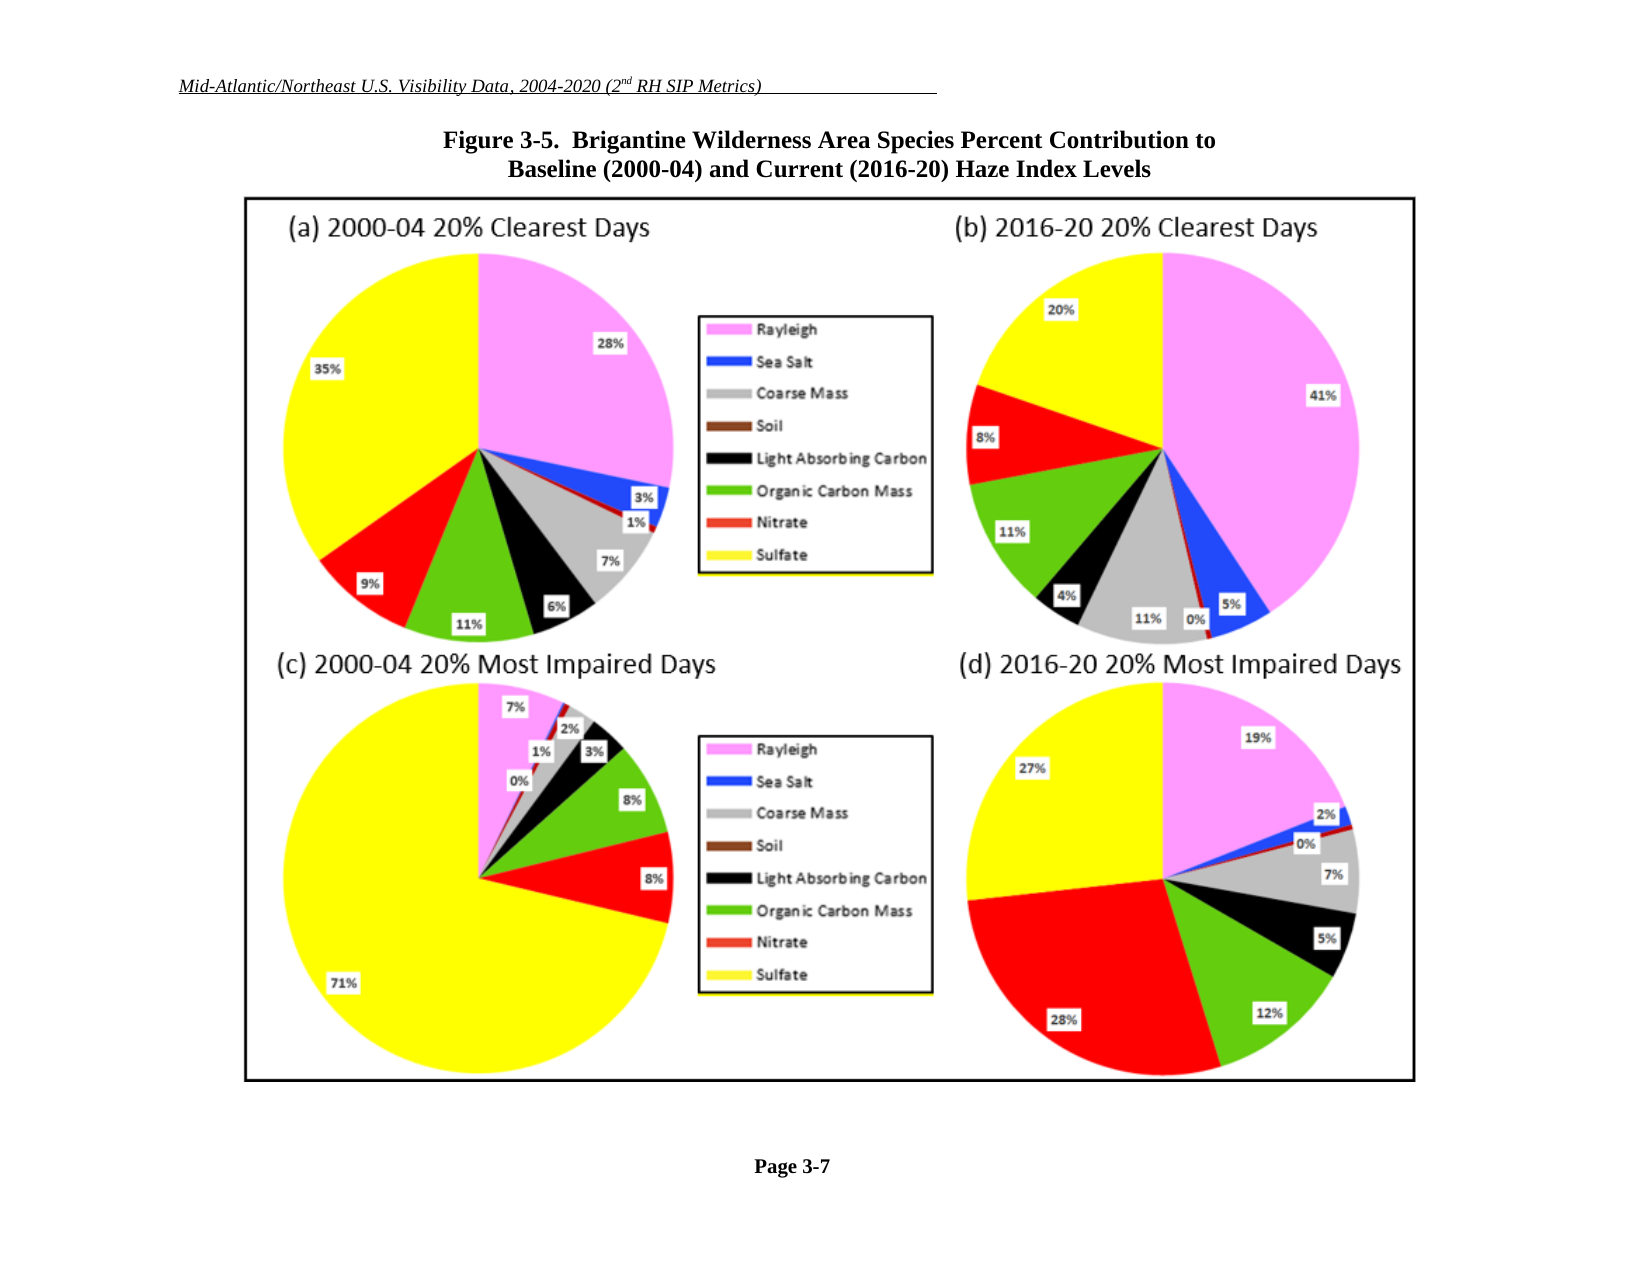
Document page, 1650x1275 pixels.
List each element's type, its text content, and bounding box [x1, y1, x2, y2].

picture [243, 196, 1417, 1082]
text Baseline (2000-04) and Current (2016-20) Haze Index Levels [60, 154, 1524, 182]
text Page 3-7 [28, 1154, 1556, 1178]
text Figure 3-5. Brigantine Wilderness Area Species Percent Contribution to [60, 125, 1524, 154]
